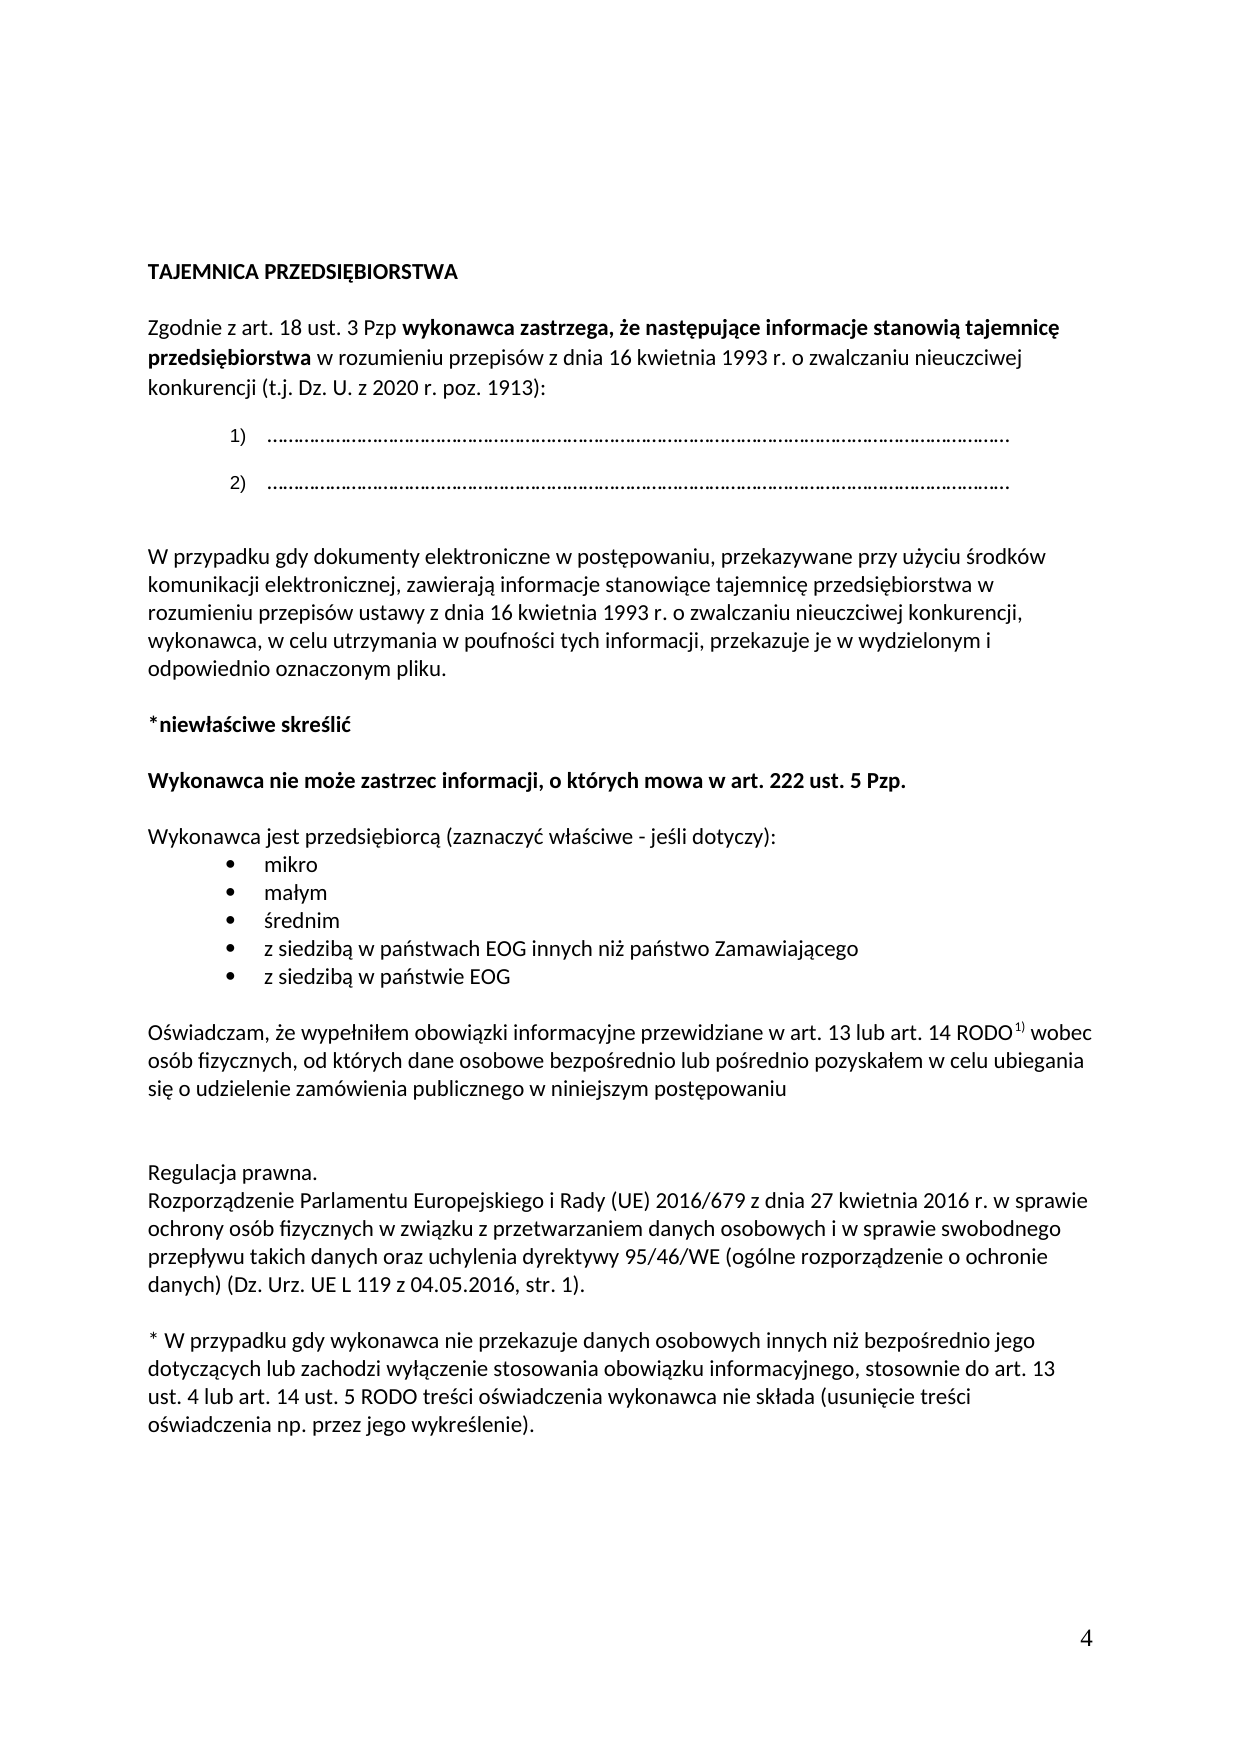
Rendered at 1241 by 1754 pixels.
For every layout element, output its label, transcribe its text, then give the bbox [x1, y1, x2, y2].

text Wykonawca jest przedsiębiorcą (zaznaczyć właściwe - jeśli dotyczy): [148, 822, 1092, 850]
text Rozporządzenie Parlamentu Europejskiego i Rady (UE) 2016/679 z dnia 27 kwietnia 2016 r. w sprawie ochrony osób fizycznych w związku z przetwarzaniem danych osobowych i w sprawie swobodnego przepływu takich danych oraz uchylenia dyrektywy 95/46/WE (ogólne rozporządzenie o ochronie danych) (Dz. Urz. UE L 119 z 04.05.2016, str. 1). [148, 1186, 1092, 1298]
text W przypadku gdy dokumenty elektroniczne w postępowaniu, przekazywane przy użyciu środków komunikacji elektronicznej, zawierają informacje stanowiące tajemnicę przedsiębiorstwa w rozumieniu przepisów ustawy z dnia 16 kwietnia 1993 r. o zwalczaniu nieuczciwej konkurencji, wykonawca, w celu utrzymania w poufności tych informacji, przekazuje je w wydzielonym i odpowiednio oznaczonym pliku. [148, 542, 1092, 682]
list …………………………………………………………………………………………………………………………… [229, 420, 1092, 448]
text Wykonawca nie może zastrzec informacji, o których mowa w art. 222 ust. 5 Pzp. [148, 766, 1092, 794]
list …………………………………………………………………………………………………………………………… [229, 467, 1092, 495]
list z siedzibą w państwie EOG [226, 962, 1092, 990]
list mikro [226, 850, 1092, 878]
text Regulacja prawna. [148, 1158, 1092, 1186]
text * W przypadku gdy wykonawca nie przekazuje danych osobowych innych niż bezpośrednio jego dotyczących lub zachodzi wyłączenie stosowania obowiązku informacyjnego, stosownie do art. 13 ust. 4 lub art. 14 ust. 5 RODO treści oświadczenia wykonawca nie składa (usunięcie treści oświadczenia np. przez jego wykreślenie). [148, 1326, 1092, 1438]
text Zgodnie z art. 18 ust. 3 Pzp wykonawca zastrzega, że następujące informacje stanowią tajemnicę przedsiębiorstwa w rozumieniu przepisów z dnia 16 kwietnia 1993 r. o zwalczaniu nieuczciwej konkurencji (t.j. Dz. U. z 2020 r. poz. 1913): [148, 313, 1092, 401]
text Oświadczam, że wypełniłem obowiązki informacyjne przewidziane w art. 13 lub art. 14 RODO1) wobec osób fizycznych, od których dane osobowe bezpośrednio lub pośrednio pozyskałem w celu ubiegania się o udzielenie zamówienia publicznego w niniejszym postępowaniu [148, 1018, 1092, 1102]
text *niewłaściwe skreślić [148, 710, 1092, 738]
list małym [226, 878, 1092, 906]
list z siedzibą w państwach EOG innych niż państwo Zamawiającego [226, 934, 1092, 962]
list średnim [226, 906, 1092, 934]
text TAJEMNICA PRZEDSIĘBIORSTWA [148, 257, 1092, 285]
